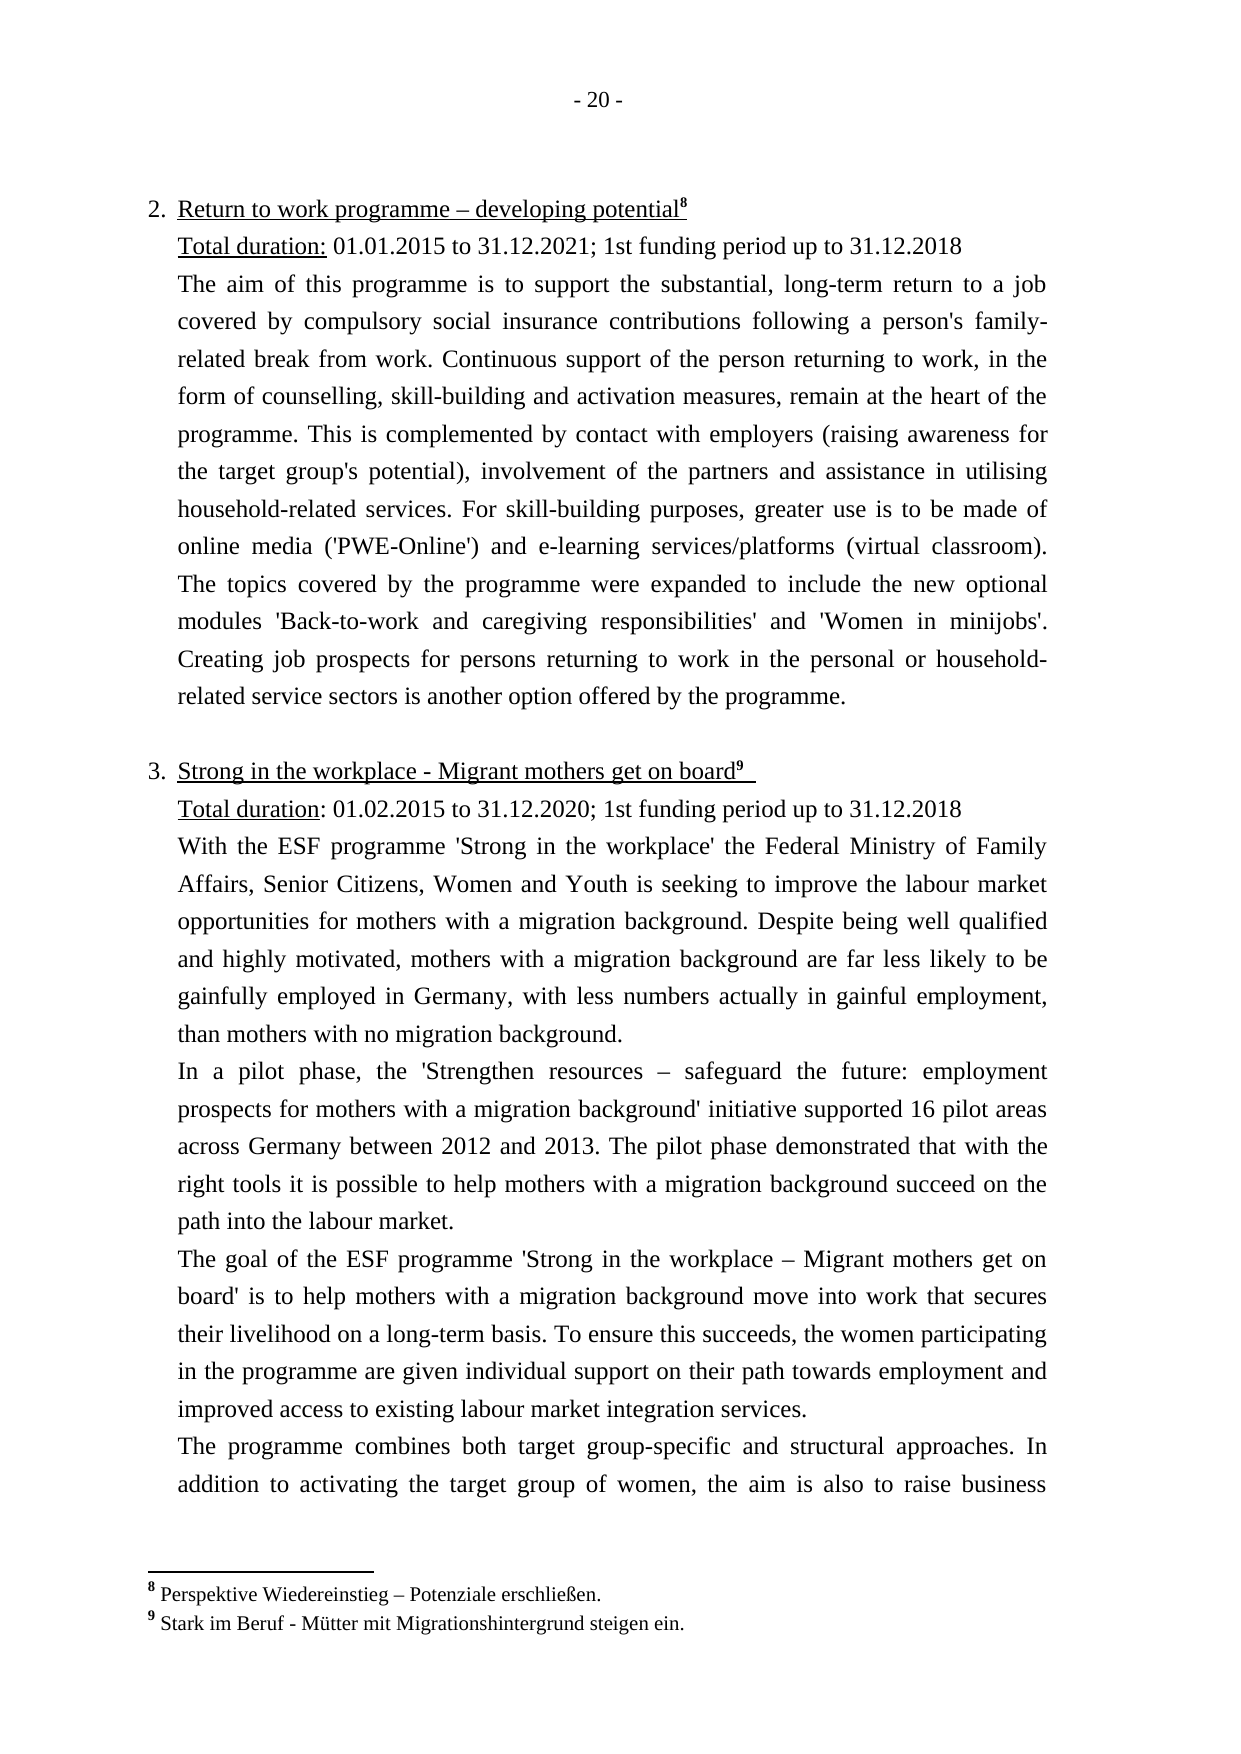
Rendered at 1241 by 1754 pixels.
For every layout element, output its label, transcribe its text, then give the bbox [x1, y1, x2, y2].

text With the ESF programme 'Strong in the workplace' the Federal Ministry of Family Affairs, Senior Citizens, Women and Youth is seeking to improve the labour market opportunities for mothers with a migration background. Despite being well qualified and highly motivated, mothers with a migration background are far less likely to be gainfully employed in Germany, with less numbers actually in gainful employment, than mothers with no migration background. [177, 823, 1048, 1048]
text In a pilot phase, the 'Strengthen resources – safeguard the future: employment prospects for mothers with a migration background' initiative supported 16 pilot areas across Germany between 2012 and 2013. The pilot phase demonstrated that with the right tools it is possible to help mothers with a migration background succeed on the path into the labour market. [177, 1048, 1048, 1235]
list The aim of this programme is to support the substantial, long-term return to a job covered by compulsory social insurance contributions following a person's family-related break from work. Continuous support of the person returning to work, in the form of counselling, skill-building and activation measures, remain at the heart of the programme. This is complemented by contact with employers (raising awareness for the target group's potential), involvement of the partners and assistance in utilising household-related services. For skill-building purposes, greater use is to be made of online media ('PWE-Online') and e-learning services/platforms (virtual classroom). The topics covered by the programme were expanded to include the new optional modules 'Back-to-work and caregiving responsibilities' and 'Women in minijobs'. Creating job prospects for persons returning to work in the personal or household-related service sectors is another option offered by the programme. [177, 260, 1048, 710]
list Return to work programme – developing potential Total duration: 01.01.2015 to 31.12.2021; 1st funding period up to 31.12.2018 [148, 185, 1048, 260]
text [177, 1423, 1048, 1498]
list Total duration: 01.02.2015 to 31.12.2020; 1st funding period up to 31.12.2018 [177, 785, 1048, 823]
list Strong in the workplace - Migrant mothers get on board [148, 748, 1048, 785]
text The goal of the ESF programme 'Strong in the workplace – Migrant mothers get on board' is to help mothers with a migration background move into work that secures their livelihood on a long-term basis. To ensure this succeeds, the women participating in the programme are given individual support on their path towards employment and improved access to existing labour market integration services. [177, 1235, 1048, 1423]
